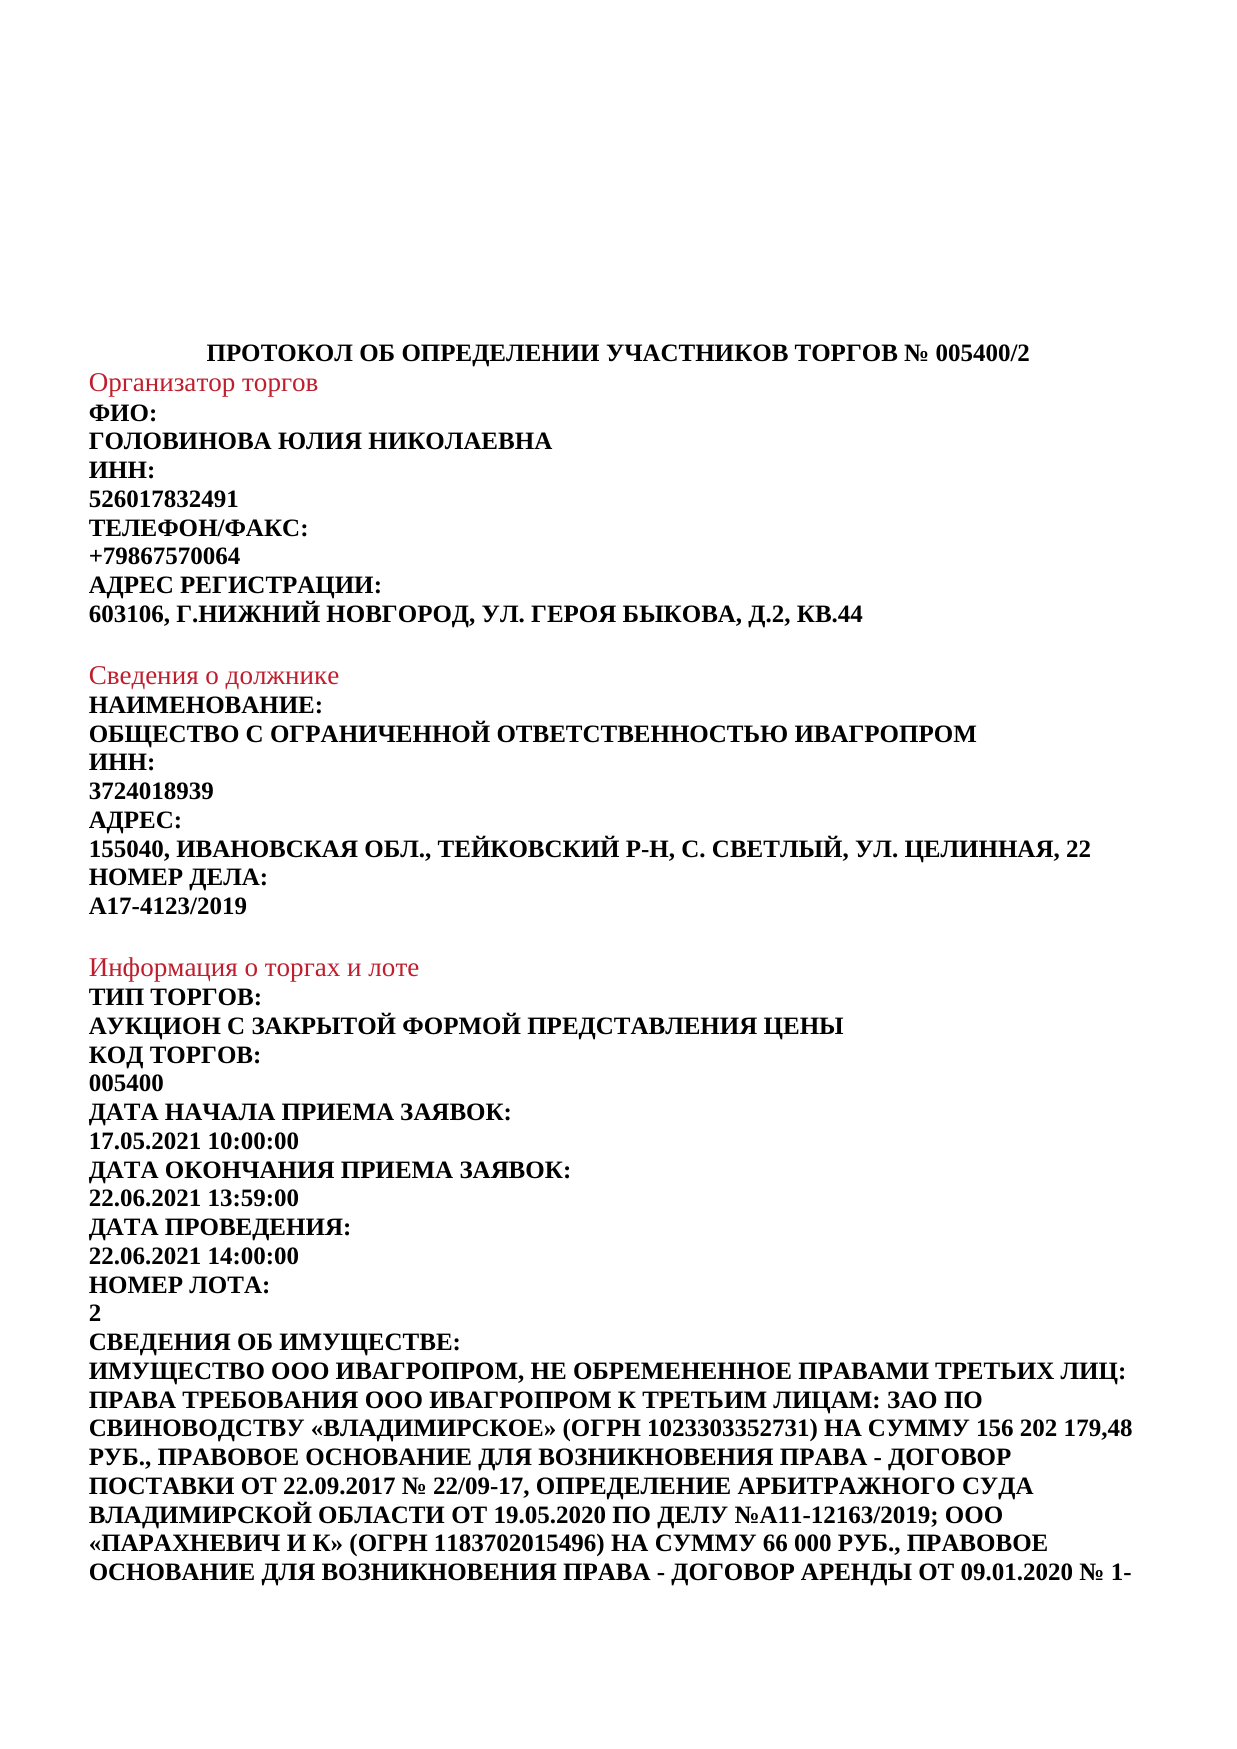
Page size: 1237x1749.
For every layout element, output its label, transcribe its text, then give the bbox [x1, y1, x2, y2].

text ПРОТОКОЛ ОБ ОПРЕДЕЛЕНИИ УЧАСТНИКОВ ТОРГОВ № 005400/2 [88, 88, 1148, 366]
